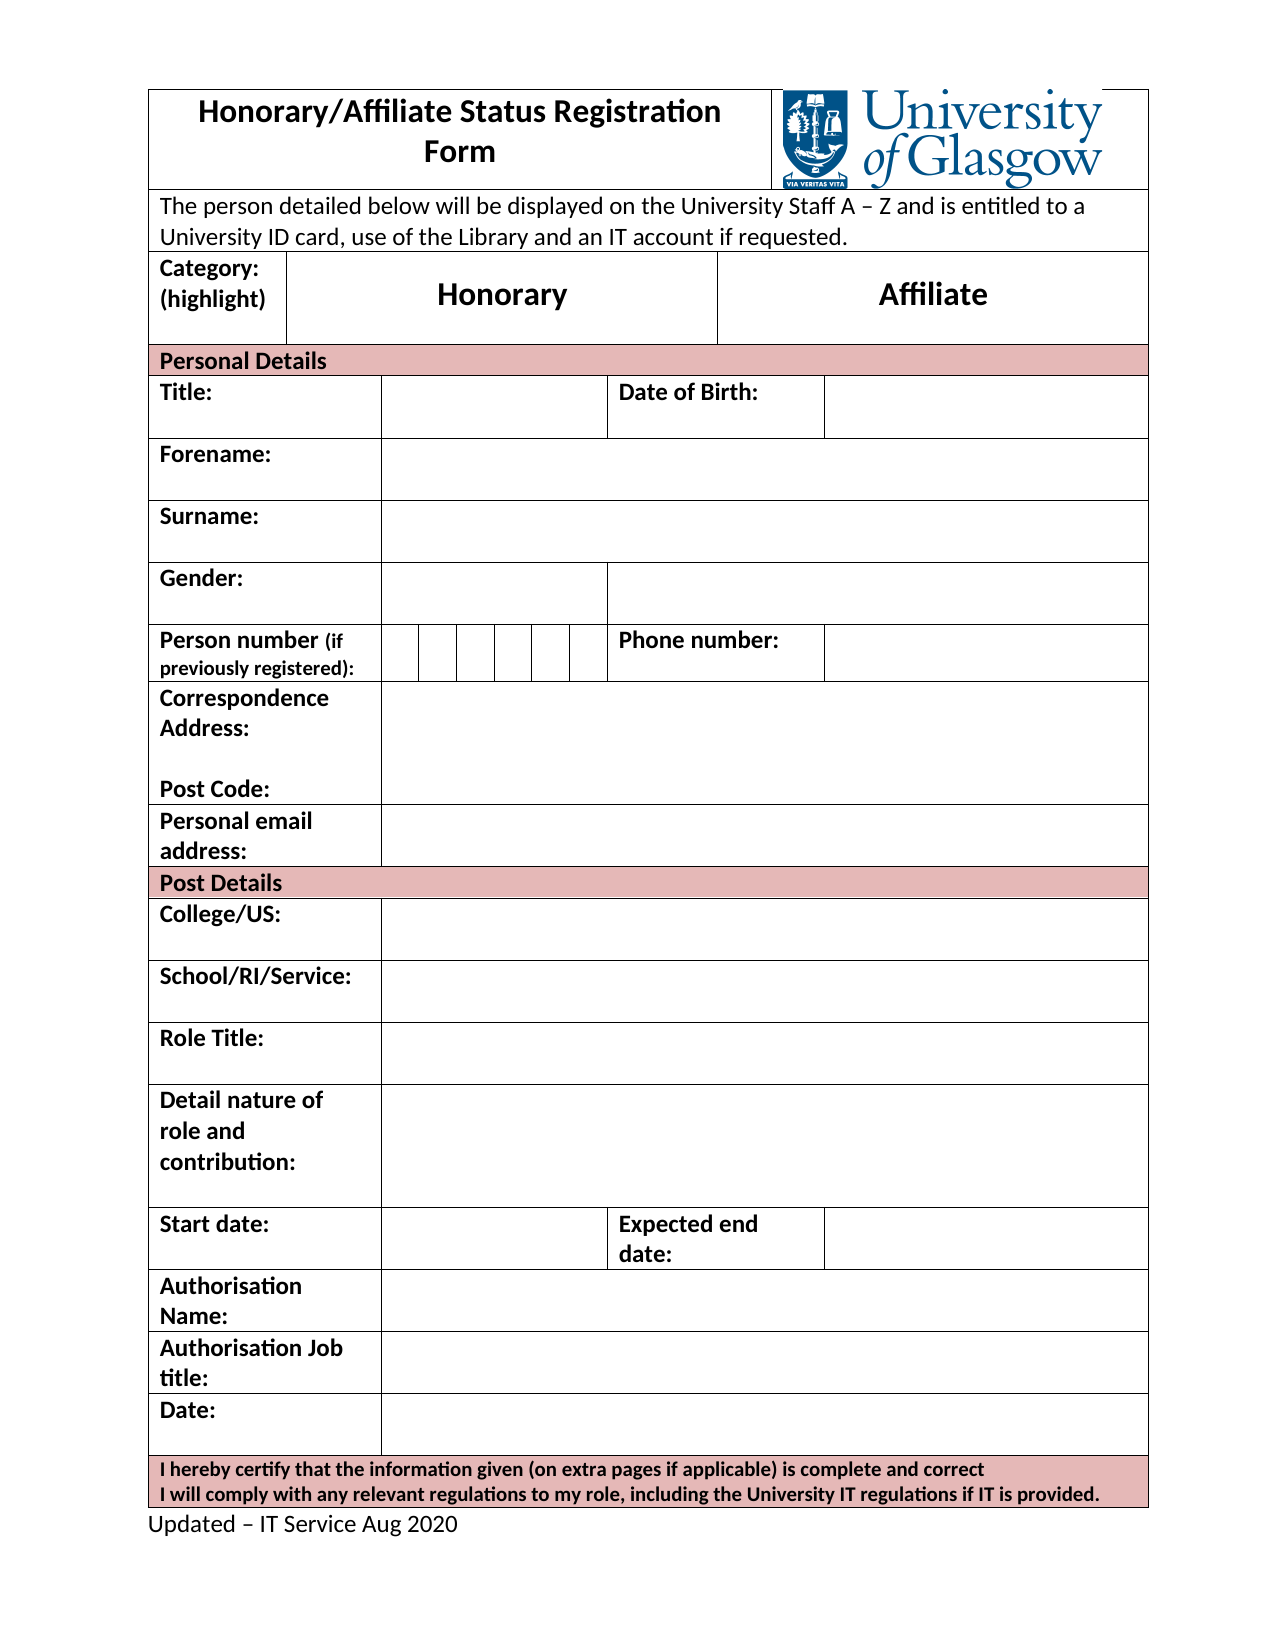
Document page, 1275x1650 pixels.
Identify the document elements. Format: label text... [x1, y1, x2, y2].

table_cell [825, 625, 1148, 681]
table_cell Surname: [149, 501, 381, 562]
table_cell [382, 1394, 1148, 1455]
table_cell Expected end date: [608, 1208, 824, 1269]
table_header [772, 90, 783, 189]
picture [783, 89, 1103, 189]
table_cell Honorary [287, 252, 717, 344]
table_cell Personal Details [149, 345, 1148, 375]
table_cell Date: [149, 1394, 381, 1455]
table_cell [382, 501, 1148, 562]
table_cell Start date: [149, 1208, 381, 1269]
table_cell [495, 625, 531, 681]
table_cell Detail nature of role and contribution: [149, 1085, 381, 1207]
table_cell [382, 1085, 1148, 1207]
table_cell [457, 625, 494, 681]
table_header Honorary/Affiliate Status Registration Form [149, 90, 771, 189]
table_cell [382, 805, 1148, 866]
table_cell [382, 563, 607, 624]
table_cell Forename: [149, 439, 381, 499]
table_cell Post Details [149, 867, 1148, 897]
table_cell Role Title: [149, 1023, 381, 1084]
table_cell Category: (highlight) [149, 252, 286, 344]
table_cell College/US: [149, 899, 381, 959]
table_cell Person number (if previously registered): [149, 625, 381, 681]
table_cell The person detailed below will be displayed on the University Staff A – Z and is entitled to a University ID card, use of the Library and an IT account if requested. [149, 190, 1148, 251]
table_cell Personal email address: [149, 805, 381, 866]
table_cell Phone number: [608, 625, 824, 681]
table_cell [570, 625, 607, 681]
table_cell [382, 1023, 1148, 1084]
text Updated – IT Service Aug 2020 [148, 1508, 1127, 1538]
table_cell Affiliate [718, 252, 1148, 344]
table_cell Authorisation Name: [149, 1270, 381, 1331]
table_cell Authorisation Job title: [149, 1332, 381, 1393]
table_cell [532, 625, 569, 681]
table_cell Gender: [149, 563, 381, 624]
table_cell [382, 1332, 1148, 1393]
table_cell [382, 899, 1148, 959]
table_cell [825, 376, 1148, 437]
table_cell [382, 961, 1148, 1022]
table_cell [382, 625, 418, 681]
table_cell [419, 625, 456, 681]
table_cell [825, 1208, 1148, 1269]
table_cell [382, 1270, 1148, 1331]
table_cell [382, 1208, 607, 1269]
table_cell School/RI/Service: [149, 961, 381, 1022]
table_cell I hereby certify that the information given (on extra pages if applicable) is complete and correct I will comply with any relevant regulations to my role, including the University IT regulations if IT is provided. [149, 1456, 1148, 1507]
table_cell [382, 682, 1148, 804]
table_cell [382, 376, 607, 437]
table_cell Date of Birth: [608, 376, 824, 437]
table_cell [608, 563, 1148, 624]
table_cell [382, 439, 1148, 499]
table_cell Title: [149, 376, 381, 437]
table_cell Correspondence Address: Post Code: [149, 682, 381, 804]
table_header [1103, 90, 1148, 189]
